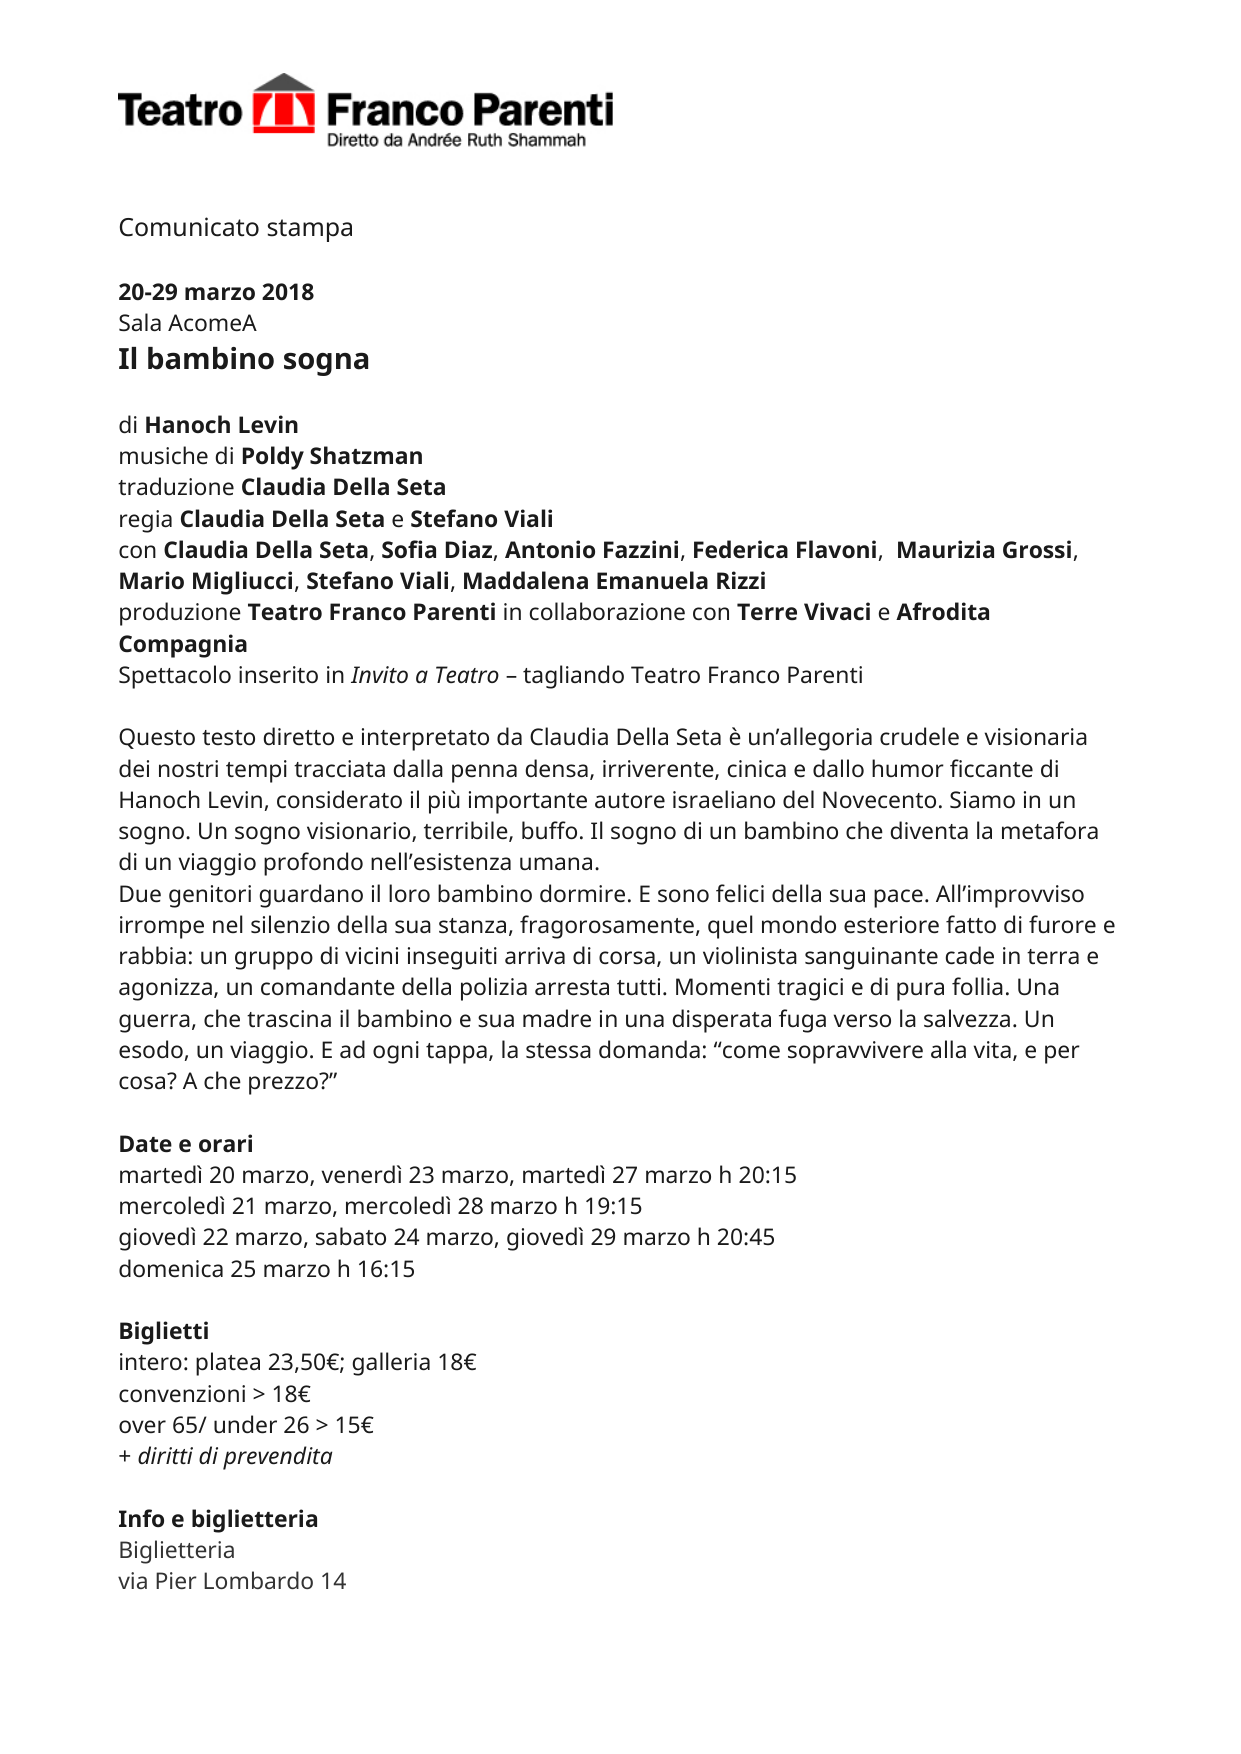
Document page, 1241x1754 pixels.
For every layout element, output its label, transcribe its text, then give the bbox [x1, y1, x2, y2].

text domenica 25 marzo h 16:15 [118, 1253, 1122, 1284]
text martedì 20 marzo, venerdì 23 marzo, martedì 27 marzo h 20:15 [118, 1159, 1122, 1190]
text Date e orari [118, 1128, 1122, 1159]
text Comunicato stampa [118, 210, 1122, 244]
text giovedì 22 marzo, sabato 24 marzo, giovedì 29 marzo h 20:45 [118, 1221, 1122, 1253]
text mercoledì 21 marzo, mercoledì 28 marzo h 19:15 [118, 1190, 1122, 1221]
text Info e biglietteria Biglietteria via Pier Lombardo 14 02 59995206 biglietteria@teatrofrancoparenti.it [118, 1503, 1122, 1596]
text Biglietti intero: platea 23,50€; galleria 18€ convenzioni > 18€ over 65/ under 26 > 15€ + diritti di prevendita [118, 1315, 1122, 1471]
text Il bambino sogna [118, 338, 1122, 378]
text di Hanoch Levin musiche di Poldy Shatzman traduzione Claudia Della Seta regia Claudia Della Seta e Stefano Viali con Claudia Della Seta, Sofia Diaz, Antonio Fazzini, Federica Flavoni, Maurizia Grossi, Mario Migliucci, Stefano Viali, Maddalena Emanuela Rizzi [118, 409, 1122, 596]
picture [118, 73, 613, 147]
text produzione Teatro Franco Parenti in collaborazione con Terre Vivaci e Afrodita Compagnia [118, 596, 1122, 659]
text Spettacolo inserito in Invito a Teatro – tagliando Teatro Franco Parenti [118, 659, 1122, 690]
text 20-29 marzo 2018 Sala AcomeA [118, 275, 1122, 338]
text Questo testo diretto e interpretato da Claudia Della Seta è un’allegoria crudele e visionaria dei nostri tempi tracciata dalla penna densa, irriverente, cinica e dallo humor ficcante di Hanoch Levin, considerato il più importante autore israeliano del Novecento. Siamo in un sogno. Un sogno visionario, terribile, buffo. Il sogno di un bambino che diventa la metafora di un viaggio profondo nell’esistenza umana. Due genitori guardano il loro bambino dormire. E sono felici della sua pace. All’improvviso irrompe nel silenzio della sua stanza, fragorosamente, quel mondo esteriore fatto di furore e rabbia: un gruppo di vicini inseguiti arriva di corsa, un violinista sanguinante cade in terra e agonizza, un comandante della polizia arresta tutti. Momenti tragici e di pura follia. Una guerra, che trascina il bambino e sua madre in una disperata fuga verso la salvezza. Un esodo, un viaggio. E ad ogni tappa, la stessa domanda: “come sopravvivere alla vita, e per cosa? A che prezzo?” [118, 721, 1122, 1096]
